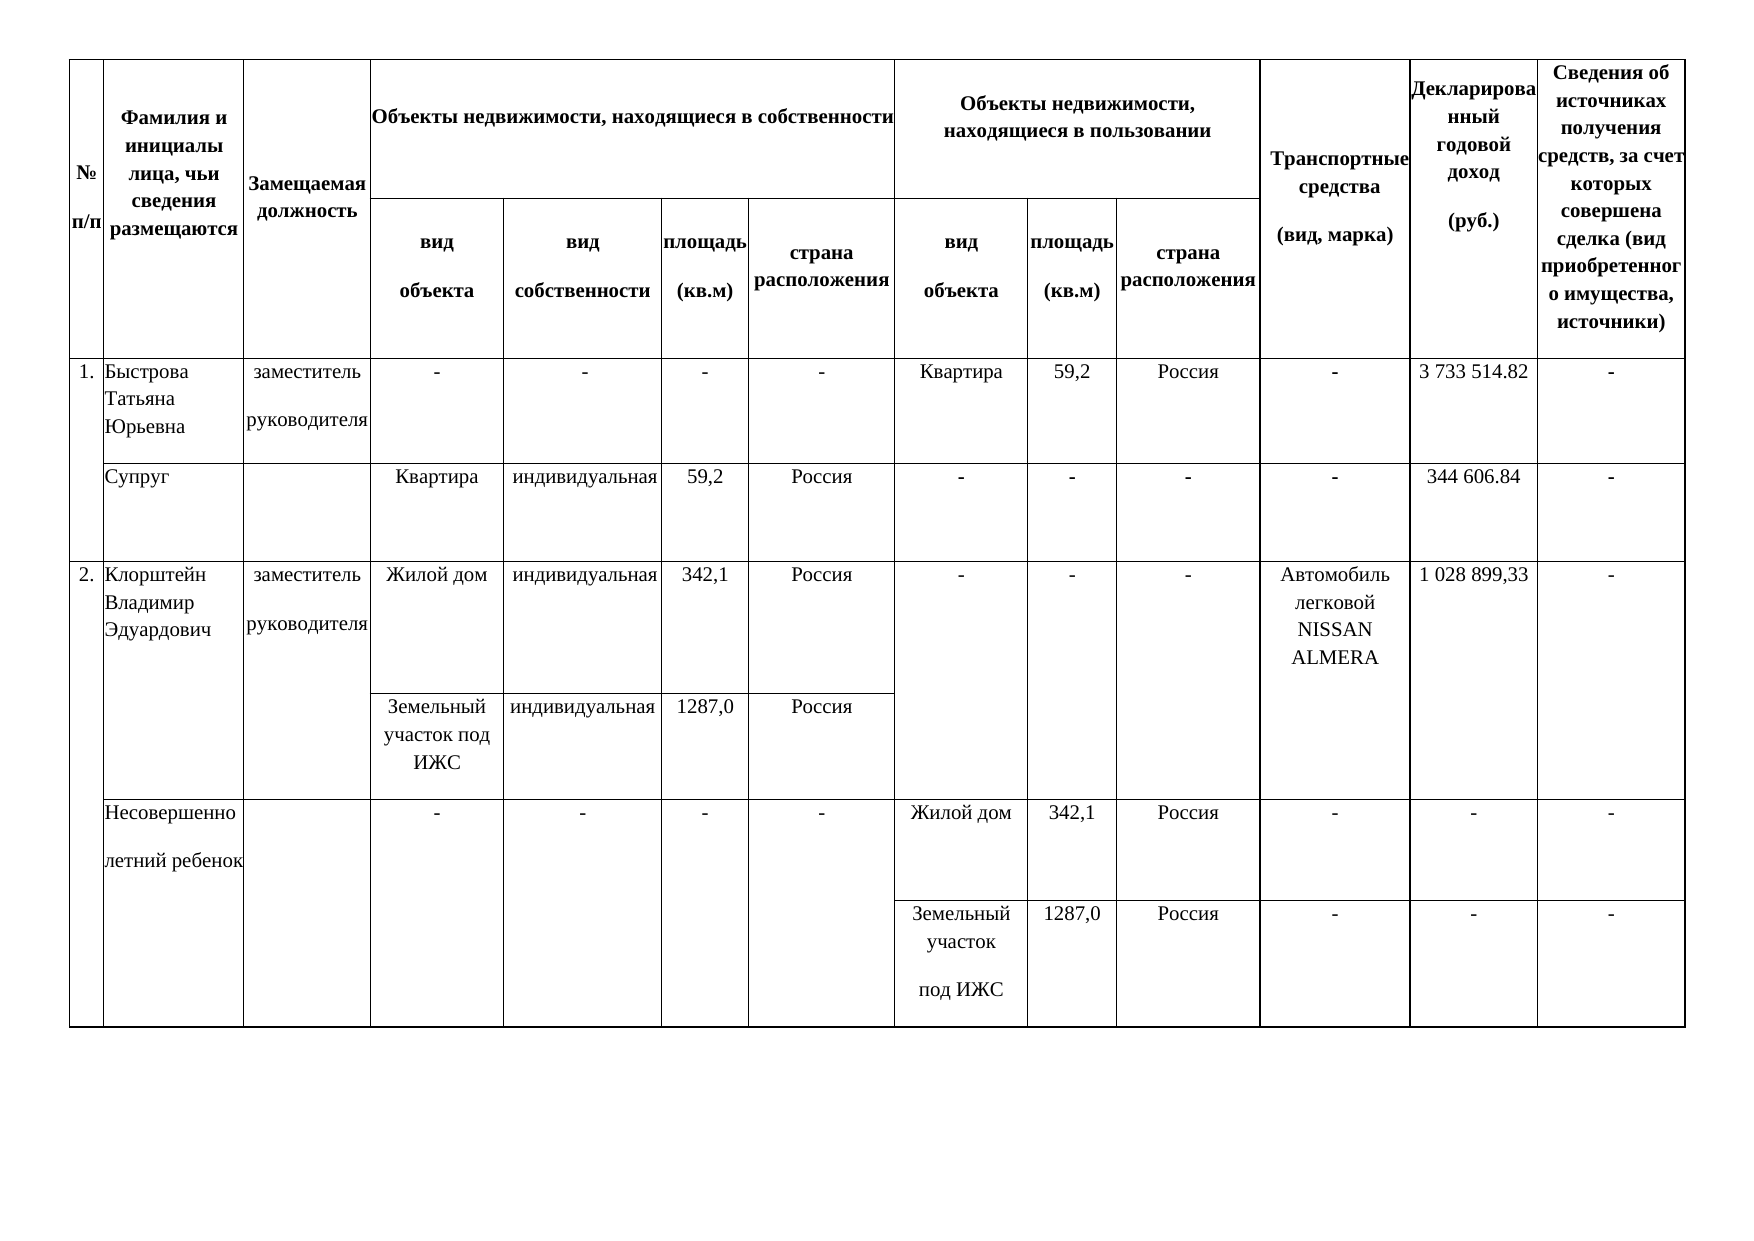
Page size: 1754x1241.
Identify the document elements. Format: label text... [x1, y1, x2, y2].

table_cell [244, 464, 370, 561]
table_cell 342,1 [662, 562, 748, 693]
table_cell [244, 800, 370, 1026]
table_cell - [1411, 800, 1537, 900]
table_cell индивидуальная [504, 562, 661, 693]
table_cell 1. [70, 359, 103, 561]
table_cell - [749, 359, 894, 463]
table_cell 1 028 899,33 [1411, 562, 1537, 799]
table_cell - [1028, 464, 1116, 561]
table_cell - [1538, 464, 1684, 561]
table_cell 3 733 514.82 [1411, 359, 1537, 463]
table_cell Россия [1117, 359, 1259, 463]
table_cell - [1261, 359, 1409, 463]
table_cell - [1261, 901, 1409, 1026]
table_cell индивидуальная [504, 694, 661, 799]
table_cell Жилой дом [371, 562, 503, 693]
table_cell - [1538, 562, 1684, 799]
table_cell - [504, 800, 661, 1026]
table_cell Россия [749, 694, 894, 799]
table_cell Автомобиль легковой NISSAN ALMERA [1261, 562, 1409, 799]
table_cell 59,2 [662, 464, 748, 561]
table_cell Россия [1117, 800, 1259, 900]
table_header № п/п [70, 60, 103, 358]
table_cell - [371, 800, 503, 1026]
table_cell Россия [749, 464, 894, 561]
table_cell Супруг [104, 464, 243, 561]
table_cell вид объекта [371, 199, 503, 358]
table_header Замещаемая должность [244, 60, 370, 358]
table_cell - [749, 800, 894, 1026]
table_cell - [1028, 562, 1116, 799]
table_cell - [895, 562, 1027, 799]
table_header Объекты недвижимости, находящиеся в пользовании [895, 60, 1259, 198]
table_cell - [1117, 562, 1259, 799]
table_cell - [1538, 800, 1684, 900]
table_cell - [1261, 464, 1409, 561]
table_cell вид собственности [504, 199, 661, 358]
table_cell - [371, 359, 503, 463]
table_header Сведения об источниках получения средств, за счет которых совершена сделка (вид приобретенного имущества, источники) [1538, 60, 1684, 358]
table_cell Земельный участок под ИЖС [895, 901, 1027, 1026]
table_cell - [1538, 359, 1684, 463]
table_cell Клорштейн Владимир Эдуардович [104, 562, 243, 799]
table_cell индивидуальная [504, 464, 661, 561]
table_cell Несовершенно летний ребенок [104, 800, 243, 1026]
table_cell - [504, 359, 661, 463]
table_cell площадь (кв.м) [1028, 199, 1116, 358]
table_cell страна расположения [749, 199, 894, 358]
table_cell - [662, 359, 748, 463]
table_cell Россия [1117, 901, 1259, 1026]
table_cell - [1538, 901, 1684, 1026]
table_cell заместитель руководителя [244, 359, 370, 463]
table_cell - [662, 800, 748, 1026]
table_cell 342,1 [1028, 800, 1116, 900]
table_cell - [1261, 800, 1409, 900]
table_cell 59,2 [1028, 359, 1116, 463]
table_cell 1287,0 [662, 694, 748, 799]
table_cell вид объекта [895, 199, 1027, 358]
table_cell - [1117, 464, 1259, 561]
table_cell Жилой дом [895, 800, 1027, 900]
table_cell страна расположения [1117, 199, 1259, 358]
table_header Объекты недвижимости, находящиеся в собственности [371, 60, 894, 198]
table_cell 344 606.84 [1411, 464, 1537, 561]
table_cell - [895, 464, 1027, 561]
table_header Фамилия и инициалы лица, чьи сведения размещаются [104, 60, 243, 358]
table_cell заместитель руководителя [244, 562, 370, 799]
table_cell 1287,0 [1028, 901, 1116, 1026]
table_header Декларированный годовой доход (руб.) [1411, 60, 1537, 358]
table_cell 2. [70, 562, 103, 1026]
table_cell - [1411, 901, 1537, 1026]
table_cell Квартира [371, 464, 503, 561]
table_cell Россия [749, 562, 894, 693]
table_cell Земельный участок под ИЖС [371, 694, 503, 799]
table_header Транспортные средства (вид, марка) [1261, 60, 1409, 358]
table_cell Быстрова Татьяна Юрьевна [104, 359, 243, 463]
table_cell Квартира [895, 359, 1027, 463]
table_cell площадь (кв.м) [662, 199, 748, 358]
